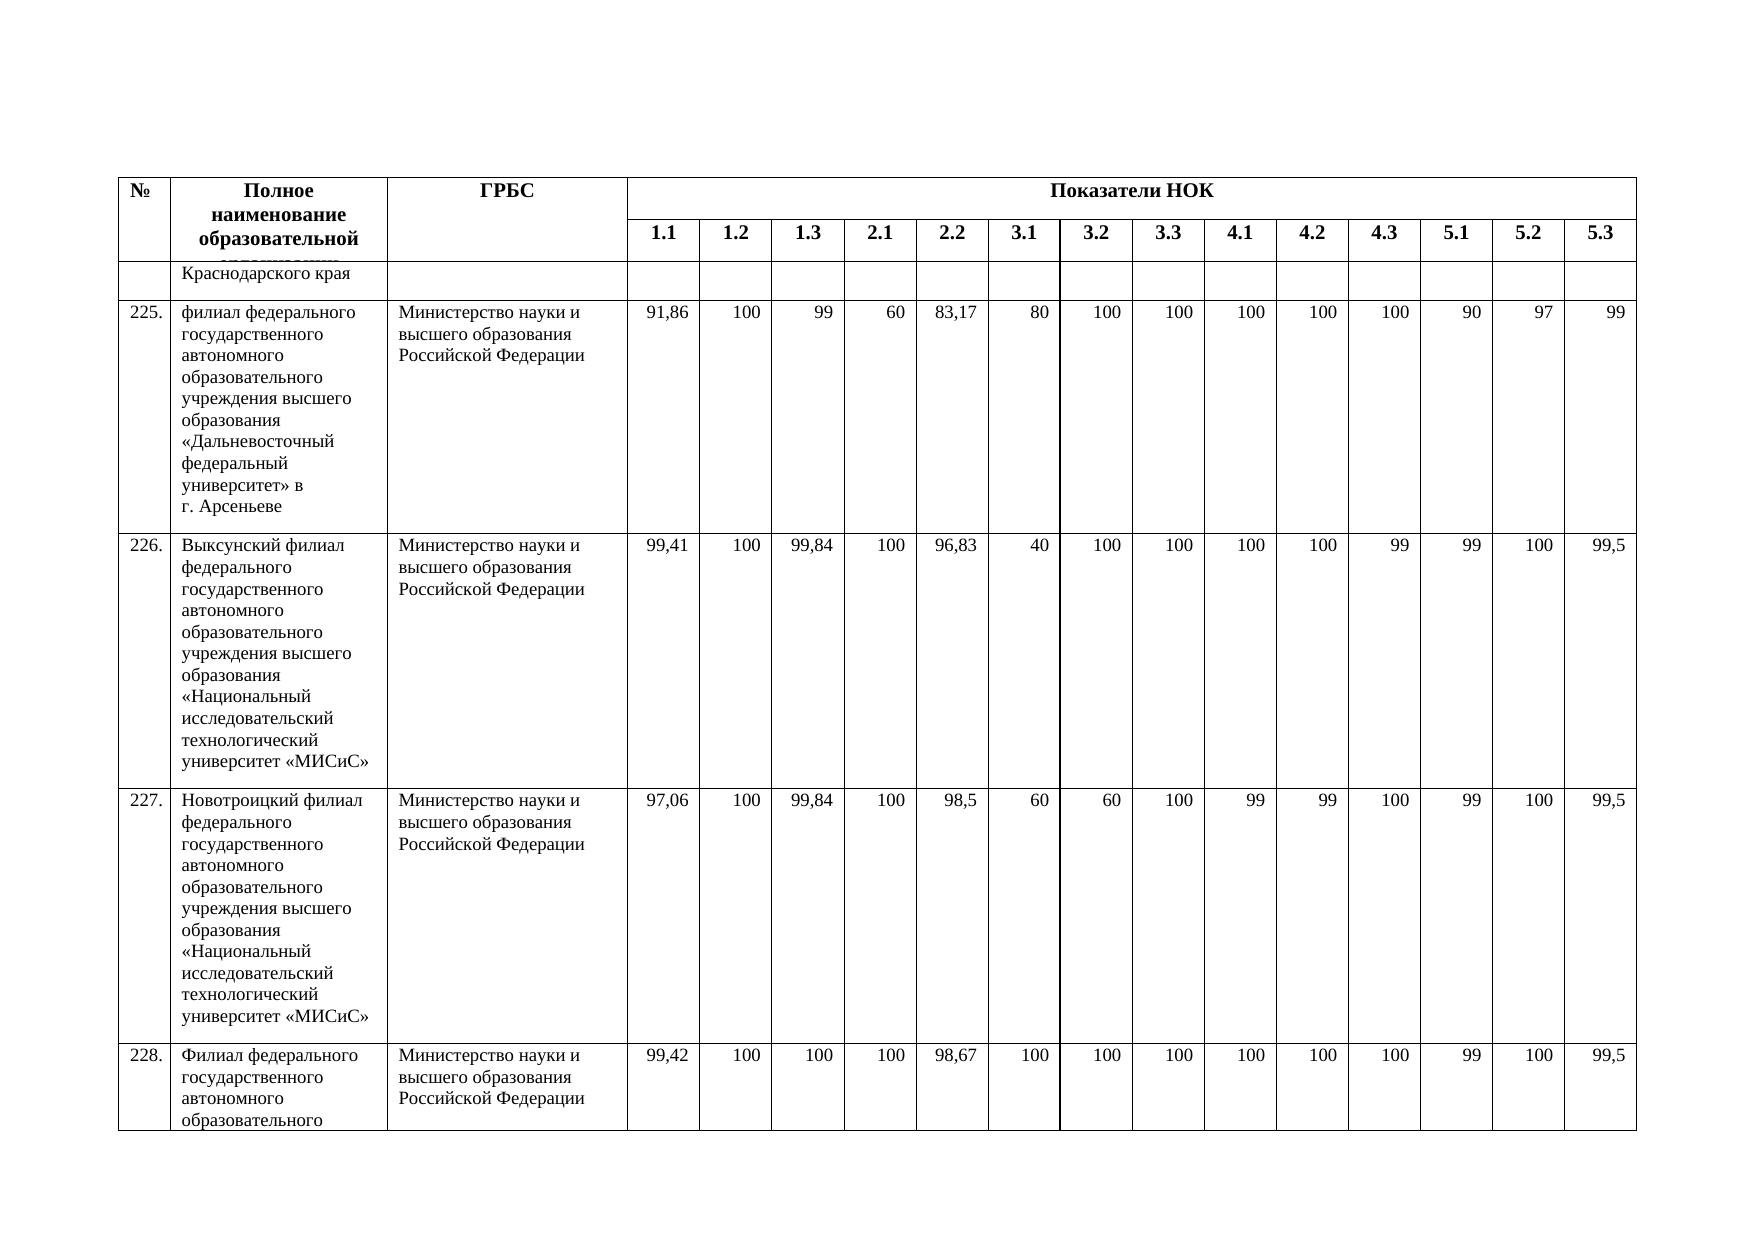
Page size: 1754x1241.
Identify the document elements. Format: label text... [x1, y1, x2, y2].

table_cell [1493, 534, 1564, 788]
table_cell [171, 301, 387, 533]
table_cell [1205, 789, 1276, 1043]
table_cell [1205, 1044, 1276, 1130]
table_cell 5.3 [1565, 220, 1636, 261]
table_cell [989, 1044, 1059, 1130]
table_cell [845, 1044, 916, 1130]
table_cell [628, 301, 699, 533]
table_cell 2.2 [917, 220, 988, 261]
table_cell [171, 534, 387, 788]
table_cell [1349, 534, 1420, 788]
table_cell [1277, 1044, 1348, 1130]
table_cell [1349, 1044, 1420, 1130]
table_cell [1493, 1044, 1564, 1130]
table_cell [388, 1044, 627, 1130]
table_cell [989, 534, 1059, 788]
table_cell 3.1 [989, 220, 1059, 261]
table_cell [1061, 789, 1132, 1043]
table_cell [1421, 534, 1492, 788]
table_header № [119, 178, 170, 261]
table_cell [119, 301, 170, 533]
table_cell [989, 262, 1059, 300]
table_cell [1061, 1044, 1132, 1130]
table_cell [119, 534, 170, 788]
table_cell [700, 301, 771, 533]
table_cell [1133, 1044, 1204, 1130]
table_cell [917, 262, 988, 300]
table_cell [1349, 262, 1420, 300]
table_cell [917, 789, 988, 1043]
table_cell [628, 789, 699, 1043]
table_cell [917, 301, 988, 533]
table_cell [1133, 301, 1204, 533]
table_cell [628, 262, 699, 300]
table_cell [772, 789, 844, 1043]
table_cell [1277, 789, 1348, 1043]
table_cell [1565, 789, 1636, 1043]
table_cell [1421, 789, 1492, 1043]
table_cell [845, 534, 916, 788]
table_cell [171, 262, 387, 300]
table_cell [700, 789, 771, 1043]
table_cell 1.2 [700, 220, 771, 261]
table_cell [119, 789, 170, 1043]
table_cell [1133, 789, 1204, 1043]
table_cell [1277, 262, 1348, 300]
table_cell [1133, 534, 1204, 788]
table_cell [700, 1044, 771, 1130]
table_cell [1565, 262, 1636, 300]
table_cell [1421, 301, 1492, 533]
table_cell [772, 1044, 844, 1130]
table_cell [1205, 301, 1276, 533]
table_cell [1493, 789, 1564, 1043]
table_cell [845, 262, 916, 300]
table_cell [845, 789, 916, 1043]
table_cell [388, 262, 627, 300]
table_cell 4.3 [1349, 220, 1420, 261]
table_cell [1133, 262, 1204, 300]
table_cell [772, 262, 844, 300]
table_cell 4.2 [1277, 220, 1348, 261]
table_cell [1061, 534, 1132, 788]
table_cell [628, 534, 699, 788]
table_cell 5.1 [1421, 220, 1492, 261]
table_header ГРБС [388, 178, 627, 261]
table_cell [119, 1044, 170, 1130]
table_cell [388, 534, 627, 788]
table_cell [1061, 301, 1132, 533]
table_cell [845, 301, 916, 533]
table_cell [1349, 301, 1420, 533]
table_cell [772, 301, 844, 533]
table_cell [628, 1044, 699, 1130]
table_cell 4.1 [1205, 220, 1276, 261]
table_cell 1.1 [628, 220, 699, 261]
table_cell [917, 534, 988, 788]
table_cell 3.2 [1061, 220, 1132, 261]
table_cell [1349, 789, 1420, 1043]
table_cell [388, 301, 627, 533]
table_header Показатели НОК [628, 178, 1636, 219]
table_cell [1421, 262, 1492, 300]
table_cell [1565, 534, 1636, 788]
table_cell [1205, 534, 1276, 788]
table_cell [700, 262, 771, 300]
table_cell 1.3 [772, 220, 844, 261]
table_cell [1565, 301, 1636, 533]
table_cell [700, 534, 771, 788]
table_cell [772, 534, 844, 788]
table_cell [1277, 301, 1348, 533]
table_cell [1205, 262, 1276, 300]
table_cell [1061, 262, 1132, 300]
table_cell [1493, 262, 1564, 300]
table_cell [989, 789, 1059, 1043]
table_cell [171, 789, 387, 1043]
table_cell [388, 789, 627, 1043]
table_cell 5.2 [1493, 220, 1564, 261]
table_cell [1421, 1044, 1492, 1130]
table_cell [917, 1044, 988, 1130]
table_cell 2.1 [845, 220, 916, 261]
table_cell 3.3 [1133, 220, 1204, 261]
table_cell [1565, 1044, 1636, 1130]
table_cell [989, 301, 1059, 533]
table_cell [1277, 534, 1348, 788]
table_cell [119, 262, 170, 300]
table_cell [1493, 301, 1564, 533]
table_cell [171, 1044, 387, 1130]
table_header Полное наименование образовательной организации [171, 178, 387, 261]
